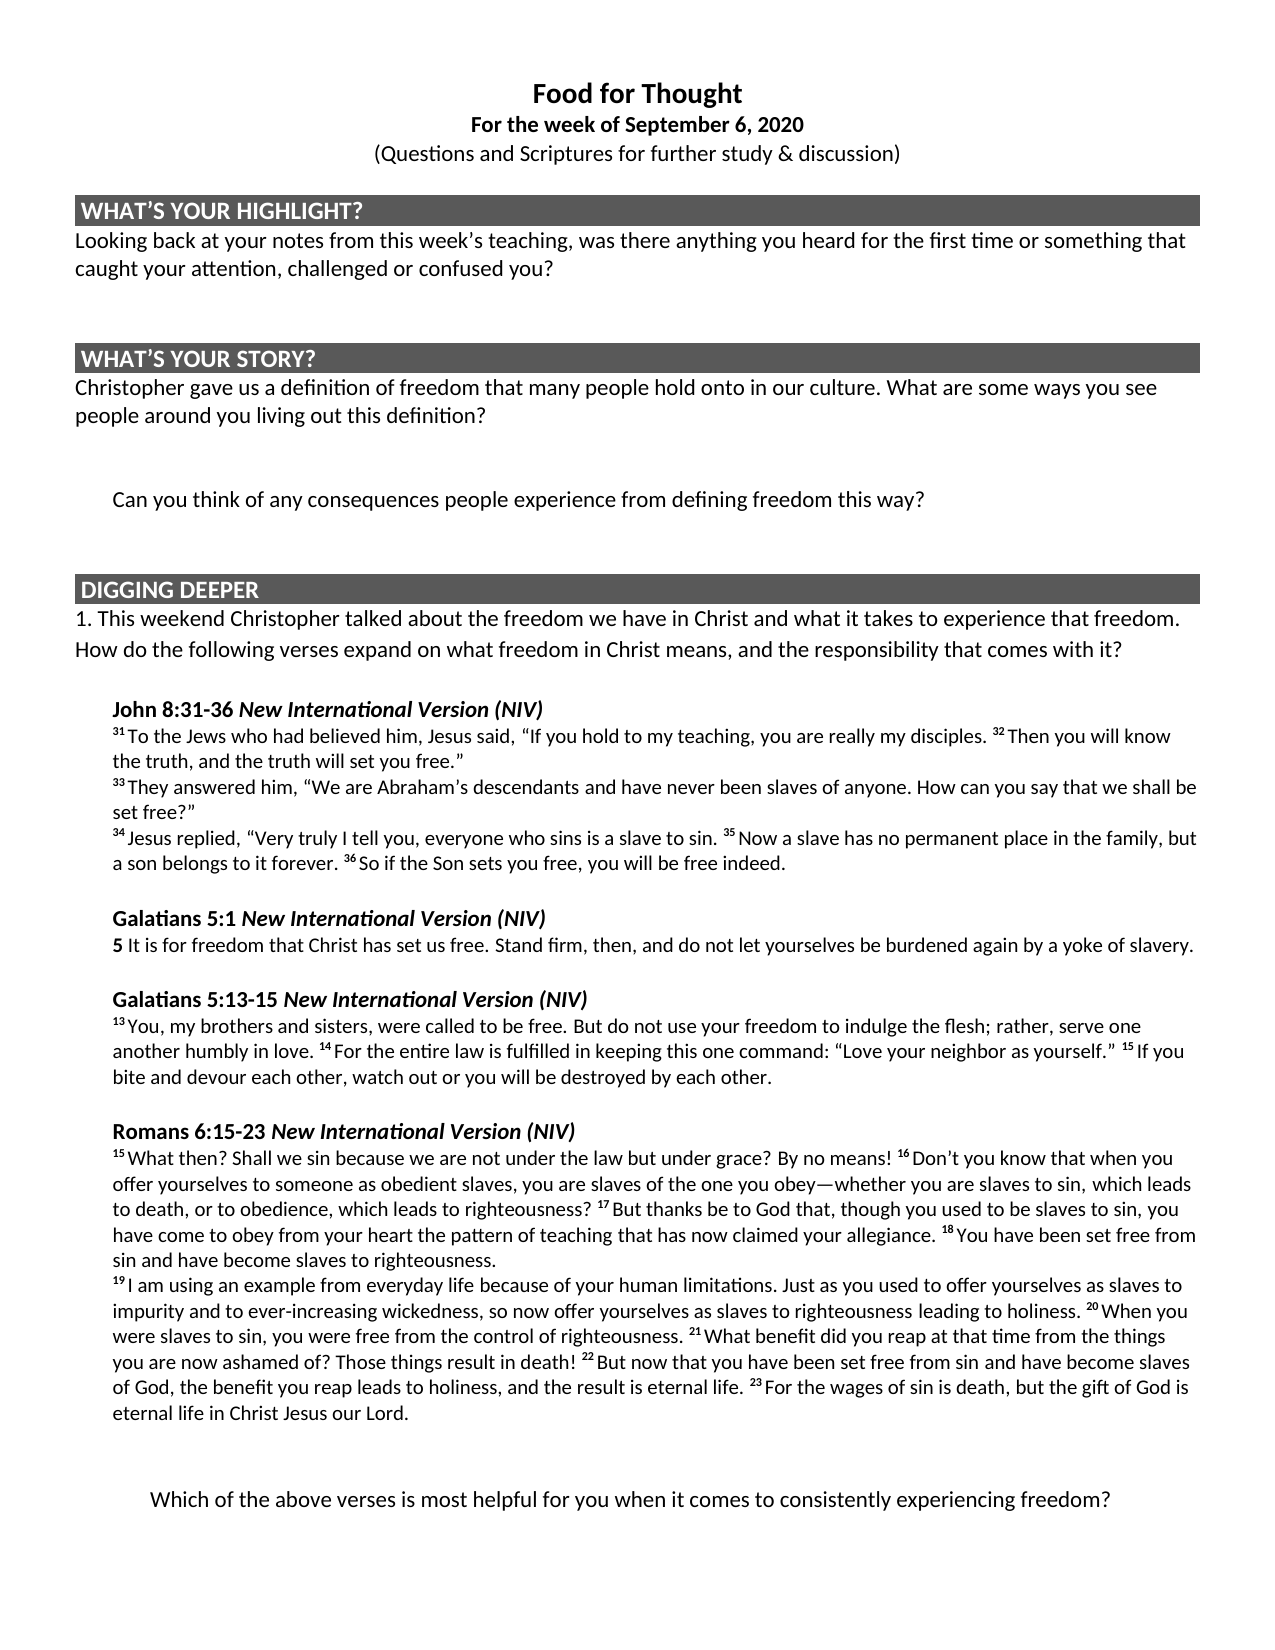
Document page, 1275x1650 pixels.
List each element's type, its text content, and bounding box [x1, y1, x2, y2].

text 34 Jesus replied, “Very truly I tell you, everyone who sins is a slave to sin. 35 Now a slave has no permanent place in the family, but a son belongs to it forever. 36 So if the Son sets you free, you will be free indeed. [112, 825, 1200, 876]
text WHAT’S YOUR STORY? [75, 343, 1200, 373]
text (Questions and Scriptures for further study & discussion) [75, 139, 1200, 167]
text 19 I am using an example from everyday life because of your human limitations. Just as you used to offer yourselves as slaves to impurity and to ever-increasing wickedness, so now offer yourselves as slaves to righteousness leading to holiness. 20 When you were slaves to sin, you were free from the control of righteousness. 21 What benefit did you reap at that time from the things you are now ashamed of? Those things result in death! 22 But now that you have been set free from sin and have become slaves of God, the benefit you reap leads to holiness, and the result is eternal life. 23 For the wages of sin is death, but the gift of God is eternal life in Christ Jesus our Lord. [112, 1273, 1200, 1425]
text 15 What then? Shall we sin because we are not under the law but under grace? By no means! 16 Don’t you know that when you offer yourselves to someone as obedient slaves, you are slaves of the one you obey—whether you are slaves to sin, which leads to death, or to obedience, which leads to righteousness? 17 But thanks be to God that, though you used to be slaves to sin, you have come to obey from your heart the pattern of teaching that has now claimed your allegiance. 18 You have been set free from sin and have become slaves to righteousness. [112, 1146, 1200, 1273]
text DIGGING DEEPER [75, 574, 1200, 604]
text 31 To the Jews who had believed him, Jesus said, “If you hold to my teaching, you are really my disciples. 32 Then you will know the truth, and the truth will set you free.” [112, 723, 1200, 774]
text Which of the above verses is most helpful for you when it comes to consistently experiencing freedom? [150, 1486, 1200, 1513]
text Looking back at your notes from this week’s teaching, was there anything you heard for the first time or something that caught your attention, challenged or confused you? [75, 226, 1200, 282]
text 33 They answered him, “We are Abraham’s descendants and have never been slaves of anyone. How can you say that we shall be set free?” [112, 774, 1200, 825]
text 1. This weekend Christopher talked about the freedom we have in Christ and what it takes to experience that freedom. How do the following verses expand on what freedom in Christ means, and the responsibility that comes with it? [75, 604, 1200, 663]
text Christopher gave us a definition of freedom that many people hold onto in our culture. What are some ways you see people around you living out this definition? [75, 373, 1200, 429]
text John 8:31-36 New International Version (NIV) [112, 695, 1200, 723]
text 13 You, my brothers and sisters, were called to be free. But do not use your freedom to indulge the flesh; rather, serve one another humbly in love. 14 For the entire law is fulfilled in keeping this one command: “Love your neighbor as yourself.” 15 If you bite and devour each other, watch out or you will be destroyed by each other. [773, 1013, 1200, 1089]
text Galatians 5:1 New International Version (NIV) [112, 904, 1200, 932]
text Galatians 5:13-15 New International Version (NIV) [112, 985, 1200, 1013]
text Can you think of any consequences people experience from defining freedom this way? [112, 486, 1200, 514]
text WHAT’S YOUR HIGHLIGHT? [75, 195, 1200, 226]
text Romans 6:15-23 New International Version (NIV) [112, 1117, 1200, 1146]
text Food for Thought [75, 75, 1200, 111]
text For the week of September 6, 2020 [75, 111, 1200, 139]
